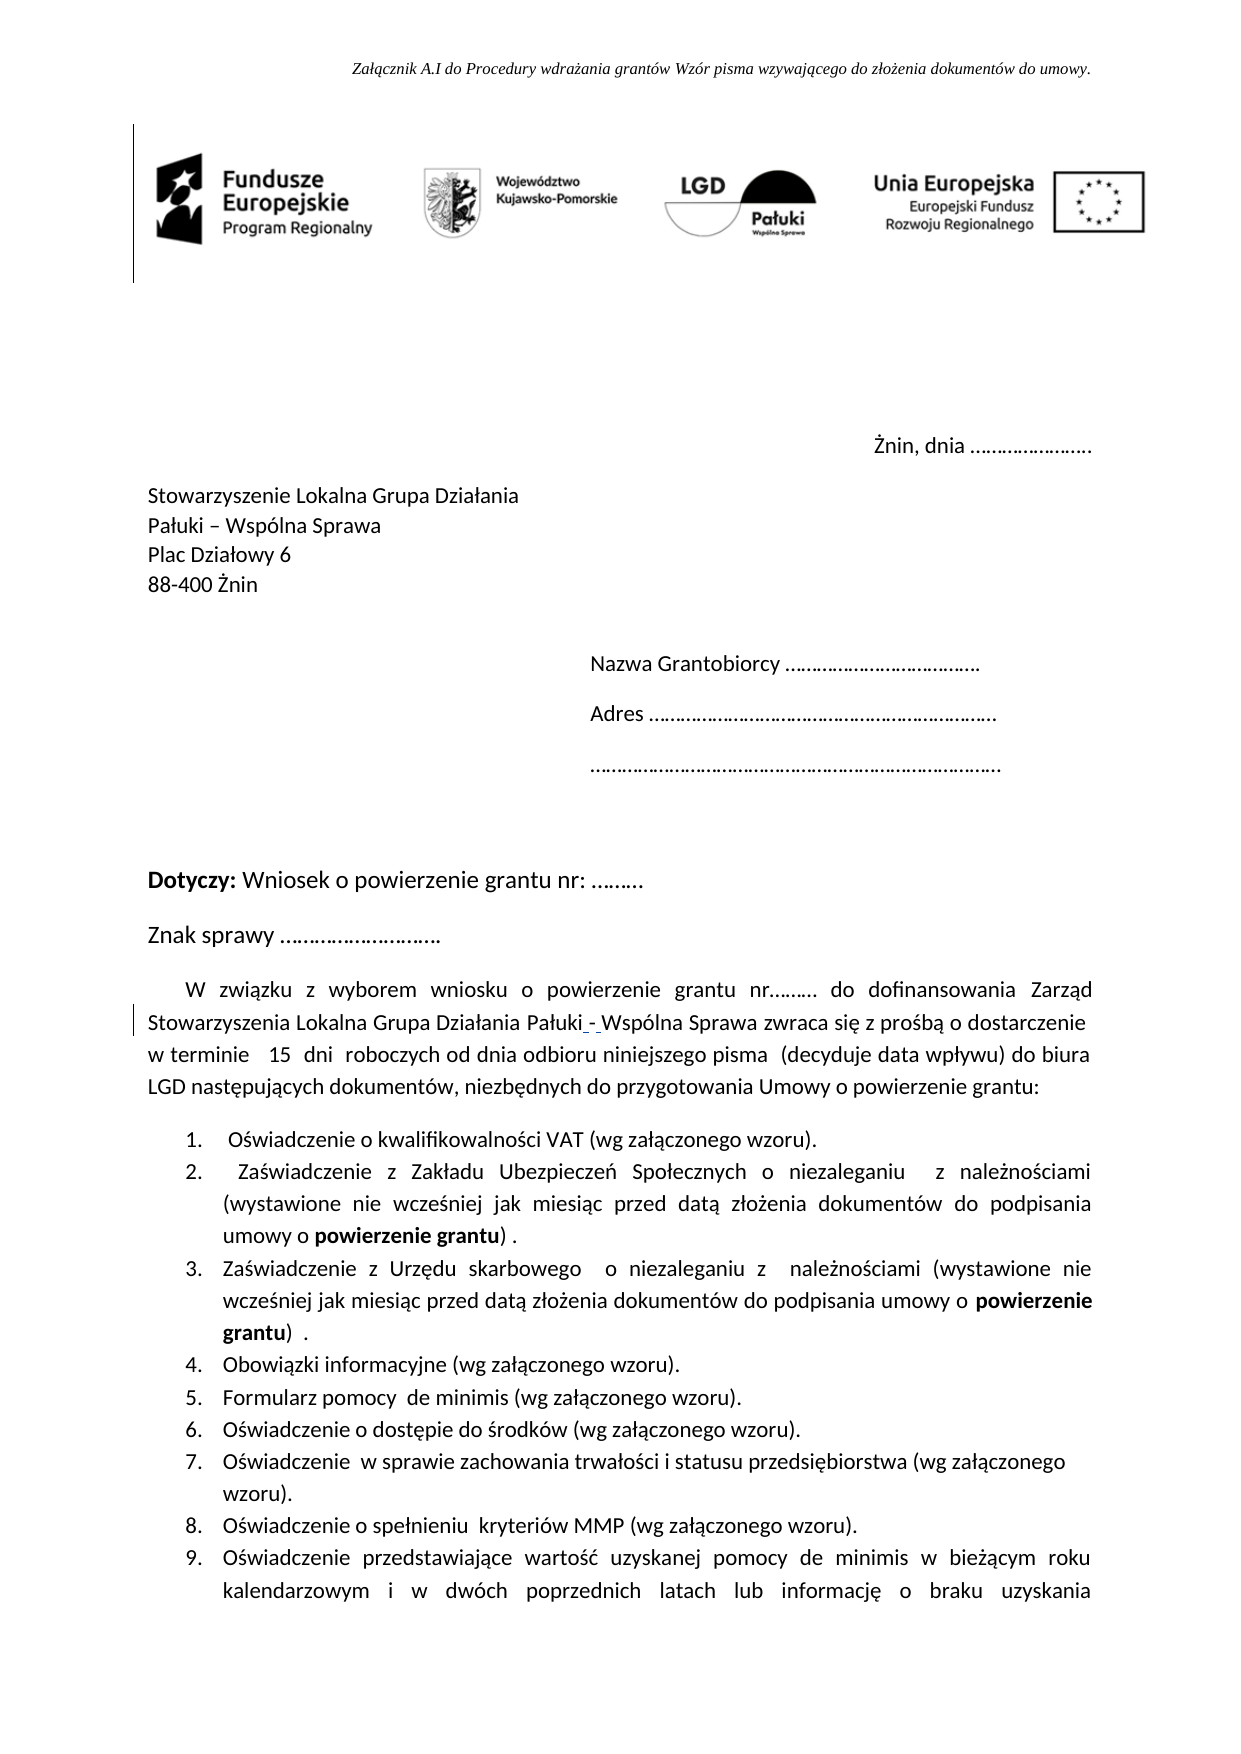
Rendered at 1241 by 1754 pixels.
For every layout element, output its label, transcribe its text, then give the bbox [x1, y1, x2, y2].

text Pałuki – Wspólna Sprawa [148, 511, 1093, 539]
list Formularz pomocy de minimis (wg załączonego wzoru). [185, 1383, 1093, 1411]
text Żnin, dnia ………………….. [516, 431, 1093, 459]
list Oświadczenie o kwalifikowalności VAT (wg załączonego wzoru). [185, 1125, 1093, 1153]
text Plac Działowy 6 [148, 540, 1093, 568]
picture [147, 124, 1153, 278]
text Załącznik A.I do Procedury wdrażania grantów Wzór pisma wzywającego do złożenia dokumentów do umowy. [148, 59, 1093, 78]
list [185, 1543, 1093, 1604]
text Nazwa Grantobiorcy ………………………………. [516, 649, 1093, 677]
list Oświadczenie w sprawie zachowania trwałości i statusu przedsiębiorstwa (wg załączonego wzoru). [185, 1447, 1093, 1507]
text Dotyczy: Wniosek o powierzenie grantu nr: ……… [148, 864, 1093, 894]
text 88-400 Żnin [148, 570, 1093, 598]
text Znak sprawy ………………………. [148, 920, 1093, 950]
list Obowiązki informacyjne (wg załączonego wzoru). [185, 1350, 1093, 1378]
list Zaświadczenie z Urzędu skarbowego o niezaleganiu z należnościami (wystawione nie wcześniej jak miesiąc przed datą złożenia dokumentów do podpisania umowy o powierzenie grantu) . [185, 1254, 1093, 1346]
list Oświadczenie o dostępie do środków (wg załączonego wzoru). [185, 1415, 1093, 1443]
list Zaświadczenie z Zakładu Ubezpieczeń Społecznych o niezaleganiu z należnościami (wystawione nie wcześniej jak miesiąc przed datą złożenia dokumentów do podpisania umowy o powierzenie grantu) . [185, 1157, 1093, 1250]
text …………………………………………………………………… [148, 750, 1093, 808]
text W związku z wyborem wniosku o powierzenie grantu nr……… do dofinansowania Zarząd Stowarzyszenia Lokalna Grupa Działania Pałuki-Wspólna Sprawa zwraca się z prośbą o dostarczenie w terminie 15 dni roboczych od dnia odbioru niniejszego pisma (decyduje data wpływu) do biura LGD następujących dokumentów, niezbędnych do przygotowania Umowy o powierzenie grantu: [148, 976, 1093, 1100]
text Stowarzyszenie Lokalna Grupa Działania [148, 482, 1093, 510]
list Oświadczenie o spełnieniu kryteriów MMP (wg załączonego wzoru). [185, 1511, 1093, 1539]
text Adres ………………………………………………………… [516, 699, 1093, 728]
